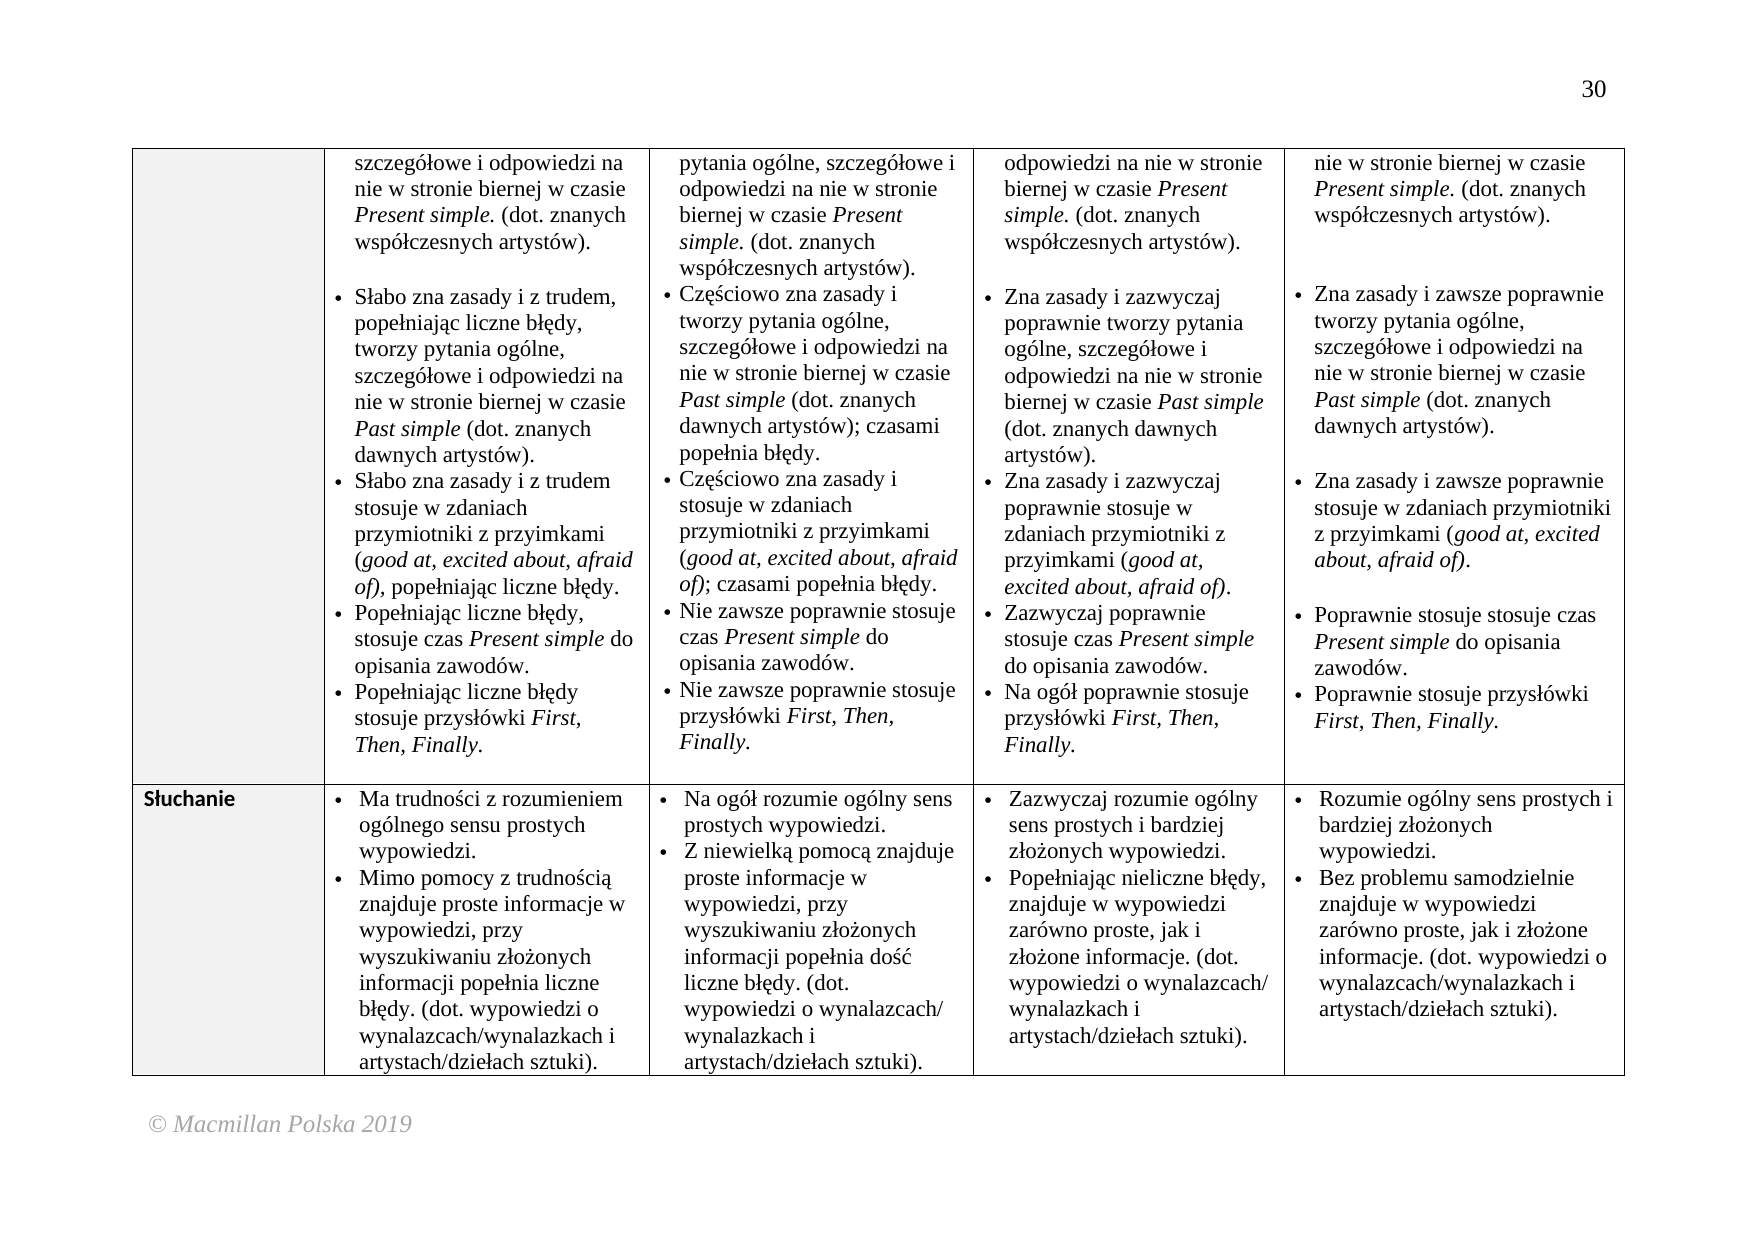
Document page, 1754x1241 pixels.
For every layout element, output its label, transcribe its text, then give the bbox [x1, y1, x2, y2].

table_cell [325, 785, 649, 1074]
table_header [1285, 149, 1624, 783]
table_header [133, 149, 324, 783]
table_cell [974, 785, 1284, 1074]
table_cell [1285, 785, 1624, 1074]
table_cell Słuchanie [133, 785, 324, 1074]
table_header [650, 149, 973, 783]
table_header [325, 149, 649, 783]
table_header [974, 149, 1284, 783]
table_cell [650, 785, 973, 1074]
